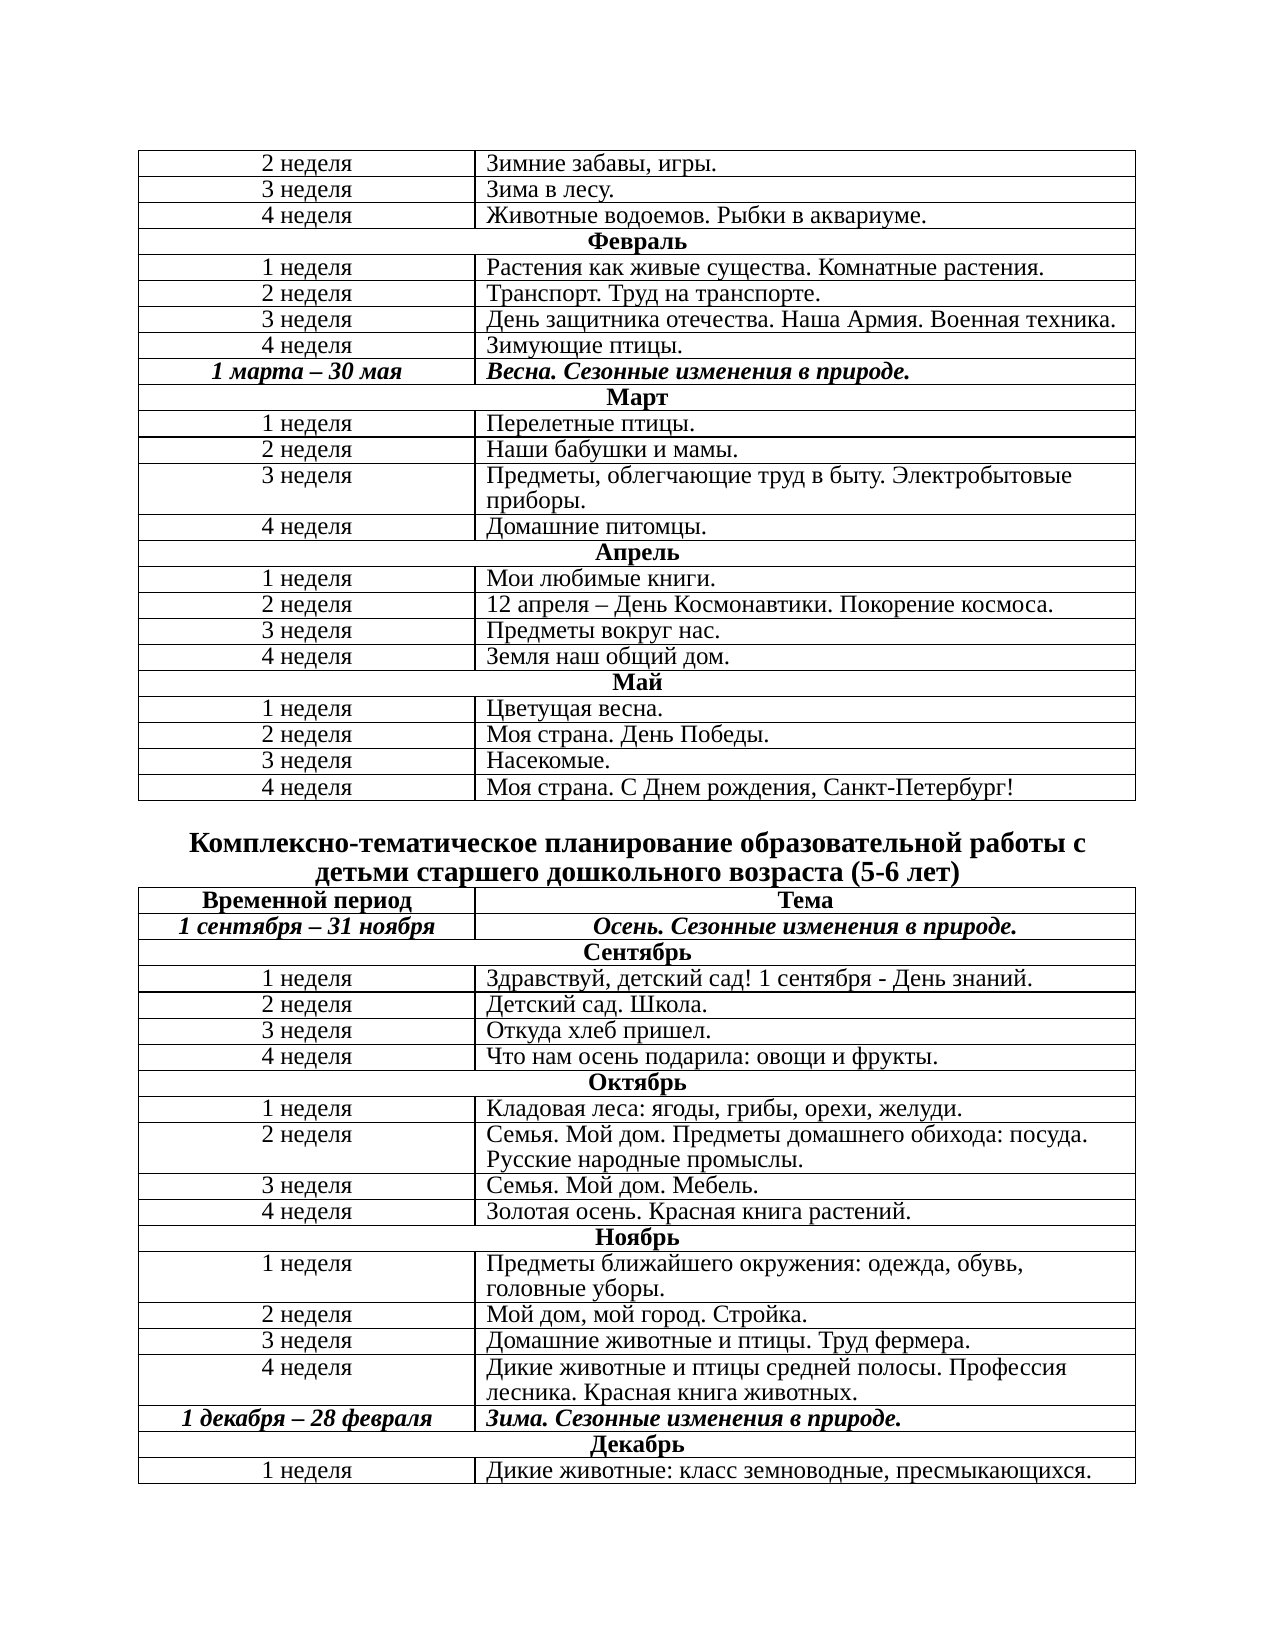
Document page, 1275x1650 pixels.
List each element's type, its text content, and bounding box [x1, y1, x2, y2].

table_cell 2 неделя [139, 1303, 474, 1328]
table_cell 4 неделя [139, 645, 474, 670]
table_cell Цветущая весна. [476, 697, 1135, 722]
table_cell 4 неделя [139, 203, 474, 228]
table_cell 3 неделя [139, 749, 474, 774]
table_cell 1 неделя [139, 1458, 474, 1483]
table_cell Земля наш общий дом. [476, 645, 1135, 670]
table_cell Дикие животные: класс земноводные, пресмыкающихся. [476, 1458, 1135, 1483]
table_cell 4 неделя [139, 1355, 474, 1405]
table_cell Кладовая леса: ягоды, грибы, орехи, желуди. [476, 1097, 1135, 1122]
table_cell Домашние животные и птицы. Труд фермера. [476, 1329, 1135, 1354]
table_cell 3 неделя [139, 619, 474, 644]
table_cell 4 неделя [139, 515, 474, 539]
table_cell Золотая осень. Красная книга растений. [476, 1200, 1135, 1225]
table_cell Ноябрь [139, 1226, 1135, 1251]
table_cell Зимние забавы, игры. [476, 151, 1135, 176]
table_cell 2 неделя [139, 438, 474, 462]
table_cell Семья. Мой дом. Предметы домашнего обихода: посуда. Русские народные промыслы. [476, 1123, 1135, 1173]
table_cell 2 неделя [139, 1123, 474, 1173]
table_cell 1 неделя [139, 1097, 474, 1122]
table_cell Май [139, 671, 1135, 696]
table_cell Сентябрь [139, 940, 1135, 965]
table_cell 3 неделя [139, 307, 474, 332]
table_cell Зима в лесу. [476, 177, 1135, 202]
table_cell 2 неделя [139, 281, 474, 306]
table_cell Моя страна. День Победы. [476, 723, 1135, 748]
table_cell Мой дом, мой город. Стройка. [476, 1303, 1135, 1328]
table_cell Что нам осень подарила: овощи и фрукты. [476, 1045, 1135, 1069]
table_cell Осень. Сезонные изменения в природе. [476, 914, 1135, 939]
table_cell Моя страна. С Днем рождения, Санкт-Петербург! [476, 775, 1135, 800]
table_cell 1 сентября – 31 ноября [139, 914, 474, 939]
table_cell Зима. Сезонные изменения в природе. [476, 1406, 1135, 1431]
table_cell 2 неделя [139, 723, 474, 748]
table_cell 1 неделя [139, 255, 474, 280]
table_cell Март [139, 385, 1135, 410]
table_cell Животные водоемов. Рыбки в аквариуме. [476, 203, 1135, 228]
table_cell 1 неделя [139, 411, 474, 436]
table_cell Апрель [139, 541, 1135, 566]
table_cell Семья. Мой дом. Мебель. [476, 1174, 1135, 1199]
table_cell Предметы ближайшего окружения: одежда, обувь, головные уборы. [476, 1252, 1135, 1302]
table_cell Наши бабушки и мамы. [476, 438, 1135, 462]
table_cell 2 неделя [139, 993, 474, 1017]
table_cell Насекомые. [476, 749, 1135, 774]
table_cell Откуда хлеб пришел. [476, 1019, 1135, 1043]
table_cell 3 неделя [139, 464, 474, 513]
table_cell Здравствуй, детский сад! 1 сентября - День знаний. [476, 966, 1135, 991]
table_cell Предметы, облегчающие труд в быту. Электробытовые приборы. [476, 464, 1135, 513]
table_cell Транспорт. Труд на транспорте. [476, 281, 1135, 306]
table_cell Дикие животные и птицы средней полосы. Профессия лесника. Красная книга животных. [476, 1355, 1135, 1405]
table_cell Декабрь [139, 1432, 1135, 1457]
table_cell 4 неделя [139, 1200, 474, 1225]
table_cell Домашние питомцы. [476, 515, 1135, 539]
text Комплексно-тематическое планирование образовательной работы с детьми старшего дошкольного возраста (5-6 лет) [150, 830, 1125, 887]
table_cell 4 неделя [139, 775, 474, 800]
table_cell 3 неделя [139, 1329, 474, 1354]
table_cell Перелетные птицы. [476, 411, 1135, 436]
table_cell 1 неделя [139, 1252, 474, 1302]
table_cell 1 неделя [139, 567, 474, 592]
table_cell Октябрь [139, 1071, 1135, 1096]
table_cell Февраль [139, 229, 1135, 254]
table_cell 3 неделя [139, 1174, 474, 1199]
table_cell 4 неделя [139, 333, 474, 358]
table_cell 1 декабря – 28 февраля [139, 1406, 474, 1431]
table_cell Растения как живые существа. Комнатные растения. [476, 255, 1135, 280]
table_cell 2 неделя [139, 593, 474, 618]
table_cell 1 неделя [139, 697, 474, 722]
table_cell 3 неделя [139, 177, 474, 202]
table_cell Детский сад. Школа. [476, 993, 1135, 1017]
table_header Временной период [139, 888, 474, 913]
table_cell Весна. Сезонные изменения в природе. [476, 359, 1135, 384]
table_cell 1 неделя [139, 966, 474, 991]
table_cell Зимующие птицы. [476, 333, 1135, 358]
table_header Тема [476, 888, 1135, 913]
table_cell 3 неделя [139, 1019, 474, 1043]
table_cell 1 марта – 30 мая [139, 359, 474, 384]
table_cell 2 неделя [139, 151, 474, 176]
table_cell Мои любимые книги. [476, 567, 1135, 592]
table_cell День защитника отечества. Наша Армия. Военная техника. [476, 307, 1135, 332]
table_cell Предметы вокруг нас. [476, 619, 1135, 644]
table_cell 4 неделя [139, 1045, 474, 1069]
table_cell 12 апреля – День Космонавтики. Покорение космоса. [476, 593, 1135, 618]
